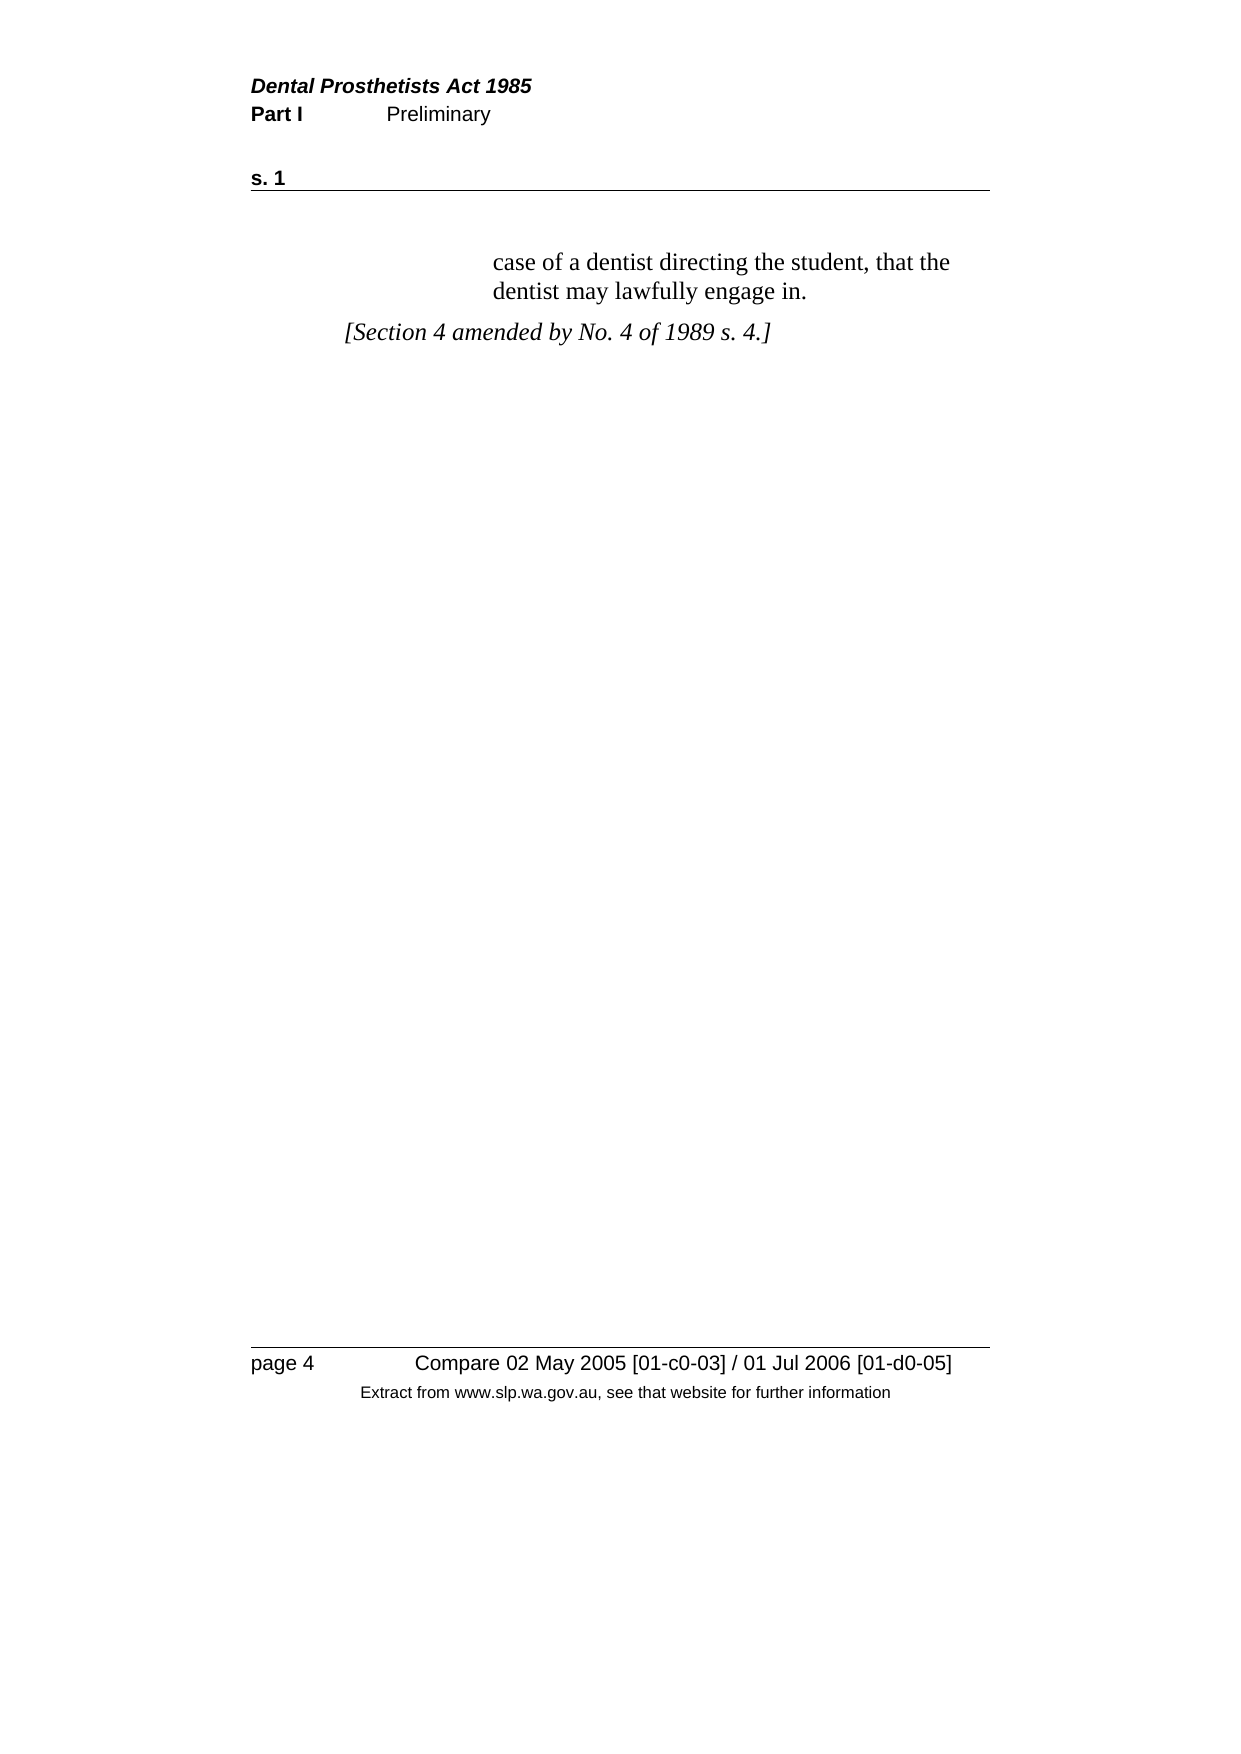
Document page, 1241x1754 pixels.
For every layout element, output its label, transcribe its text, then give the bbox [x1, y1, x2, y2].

text [Section 4 amended by No. 4 of 1989 s. 4.] [251, 317, 990, 346]
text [251, 247, 990, 305]
